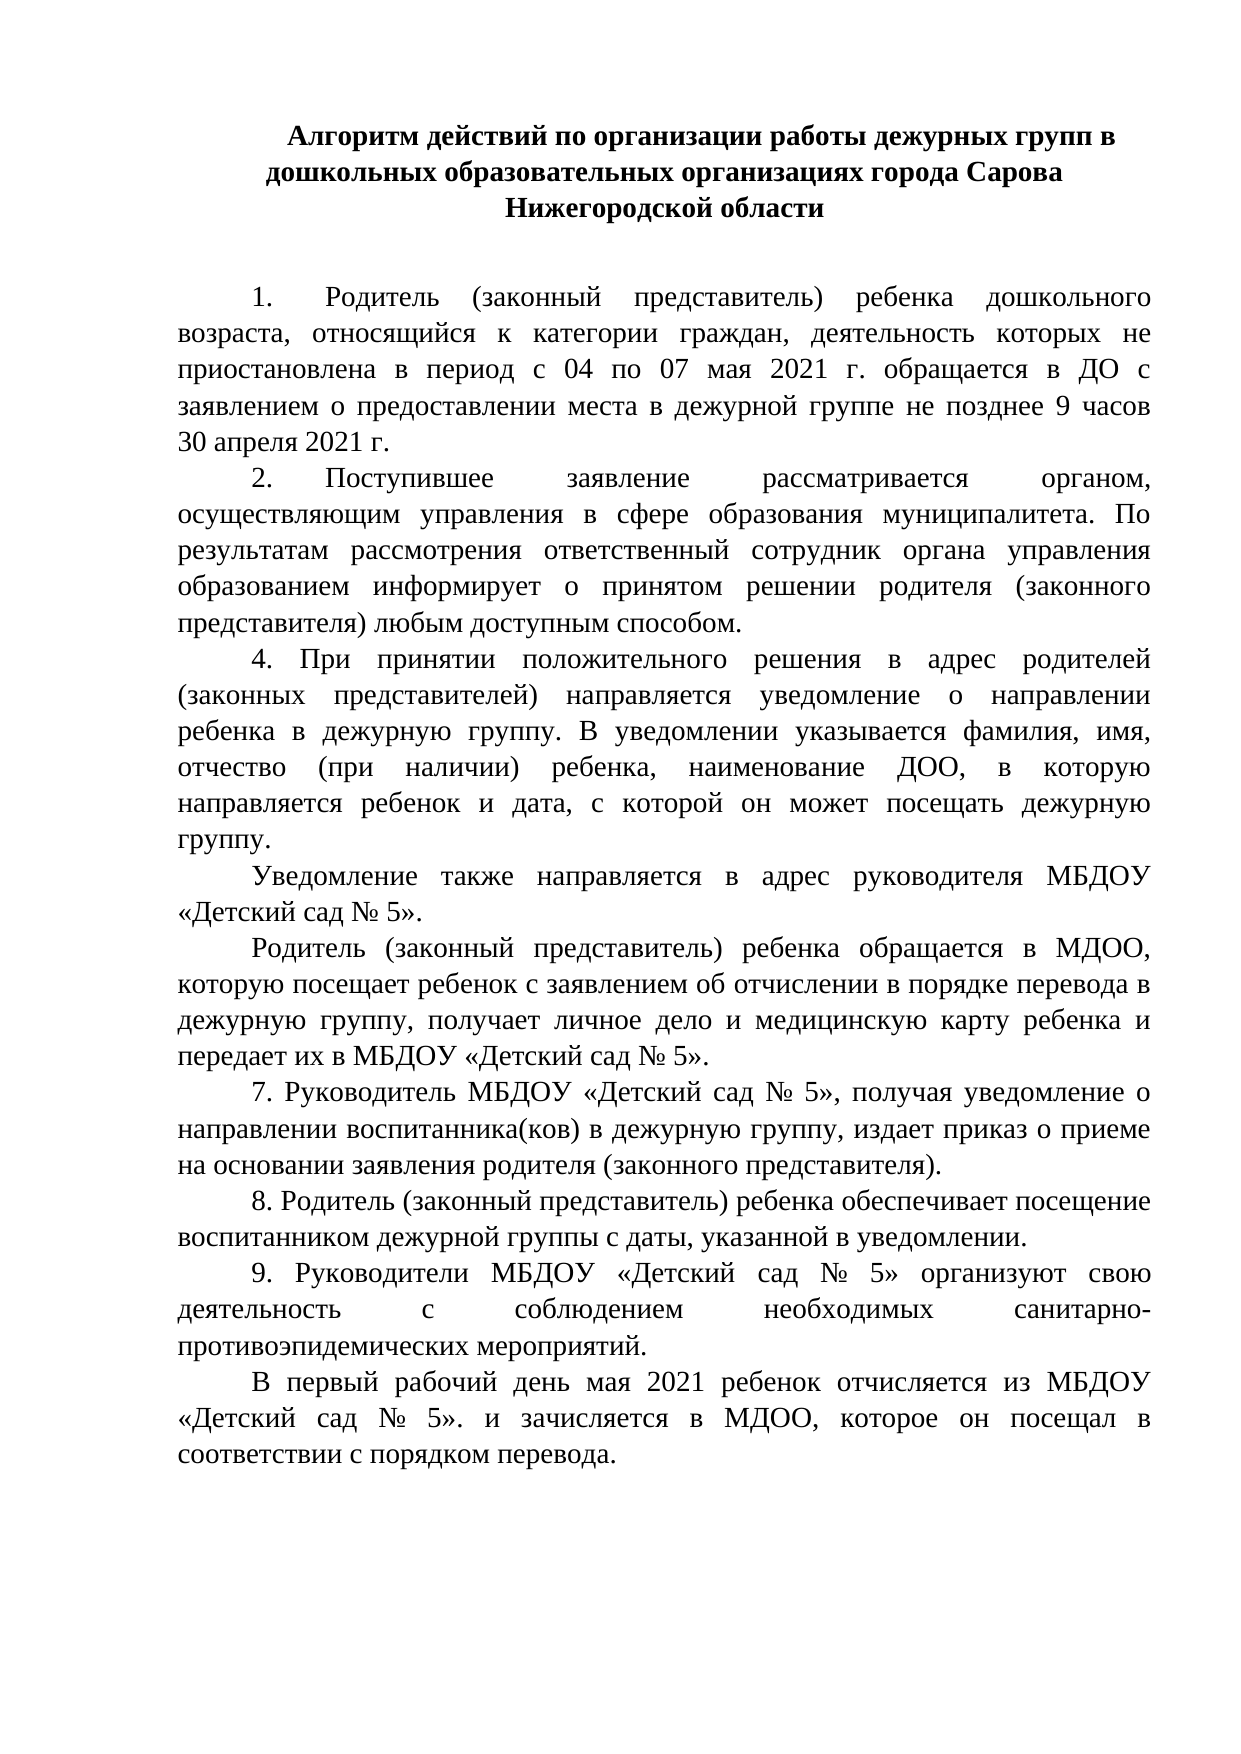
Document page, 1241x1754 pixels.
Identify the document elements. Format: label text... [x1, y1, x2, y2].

text 7. Руководитель МБДОУ «Детский сад № 5», получая уведомление о направлении воспитанника(ков) в дежурную группу, издает приказ о приеме на основании заявления родителя (законного представителя). [177, 1074, 1152, 1180]
text 4. При принятии положительного решения в адрес родителей (законных представителей) направляется уведомление о направлении ребенка в дежурную группу. В уведомлении указывается фамилия, имя, отчество (при наличии) ребенка, наименование ДОО, в которую направляется ребенок и дата, с которой он может посещать дежурную группу. [177, 641, 1152, 855]
text Уведомление также направляется в адрес руководителя МБДОУ «Детский сад № 5». [177, 858, 1152, 927]
text 8. Родитель (законный представитель) ребенка обеспечивает посещение воспитанником дежурной группы с даты, указанной в уведомлении. [177, 1183, 1152, 1253]
list Алгоритм действий по организации работы дежурных групп в дошкольных образовательных организациях города Сарова Нижегородской области [177, 118, 1152, 224]
text В первый рабочий день мая 2021 ребенок отчисляется из МБДОУ «Детский сад № 5». и зачисляется в МДОО, которое он посещал в соответствии с порядком перевода. [177, 1364, 1152, 1469]
text 9. Руководители МБДОУ «Детский сад № 5» организуют свою деятельность с соблюдением необходимых санитарно-противоэпидемических мероприятий. [177, 1255, 1152, 1361]
text Родитель (законный представитель) ребенка обращается в МДОО, которую посещает ребенок с заявлением об отчислении в порядке перевода в дежурную группу, получает личное дело и медицинскую карту ребенка и передает их в МБДОУ «Детский сад № 5». [177, 930, 1152, 1072]
list Поступившее заявление рассматривается органом, осуществляющим управления в сфере образования муниципалитета. По результатам рассмотрения ответственный сотрудник органа управления образованием информирует о принятом решении родителя (законного представителя) любым доступным способом. [177, 460, 1152, 638]
list Родитель (законный представитель) ребенка дошкольного возраста, относящийся к категории граждан, деятельность которых не приостановлена в период с 04 по 07 мая 2021 г. обращается в ДО с заявлением о предоставлении места в дежурной группе не позднее 9 часов 30 апреля 2021 г. [177, 279, 1152, 457]
